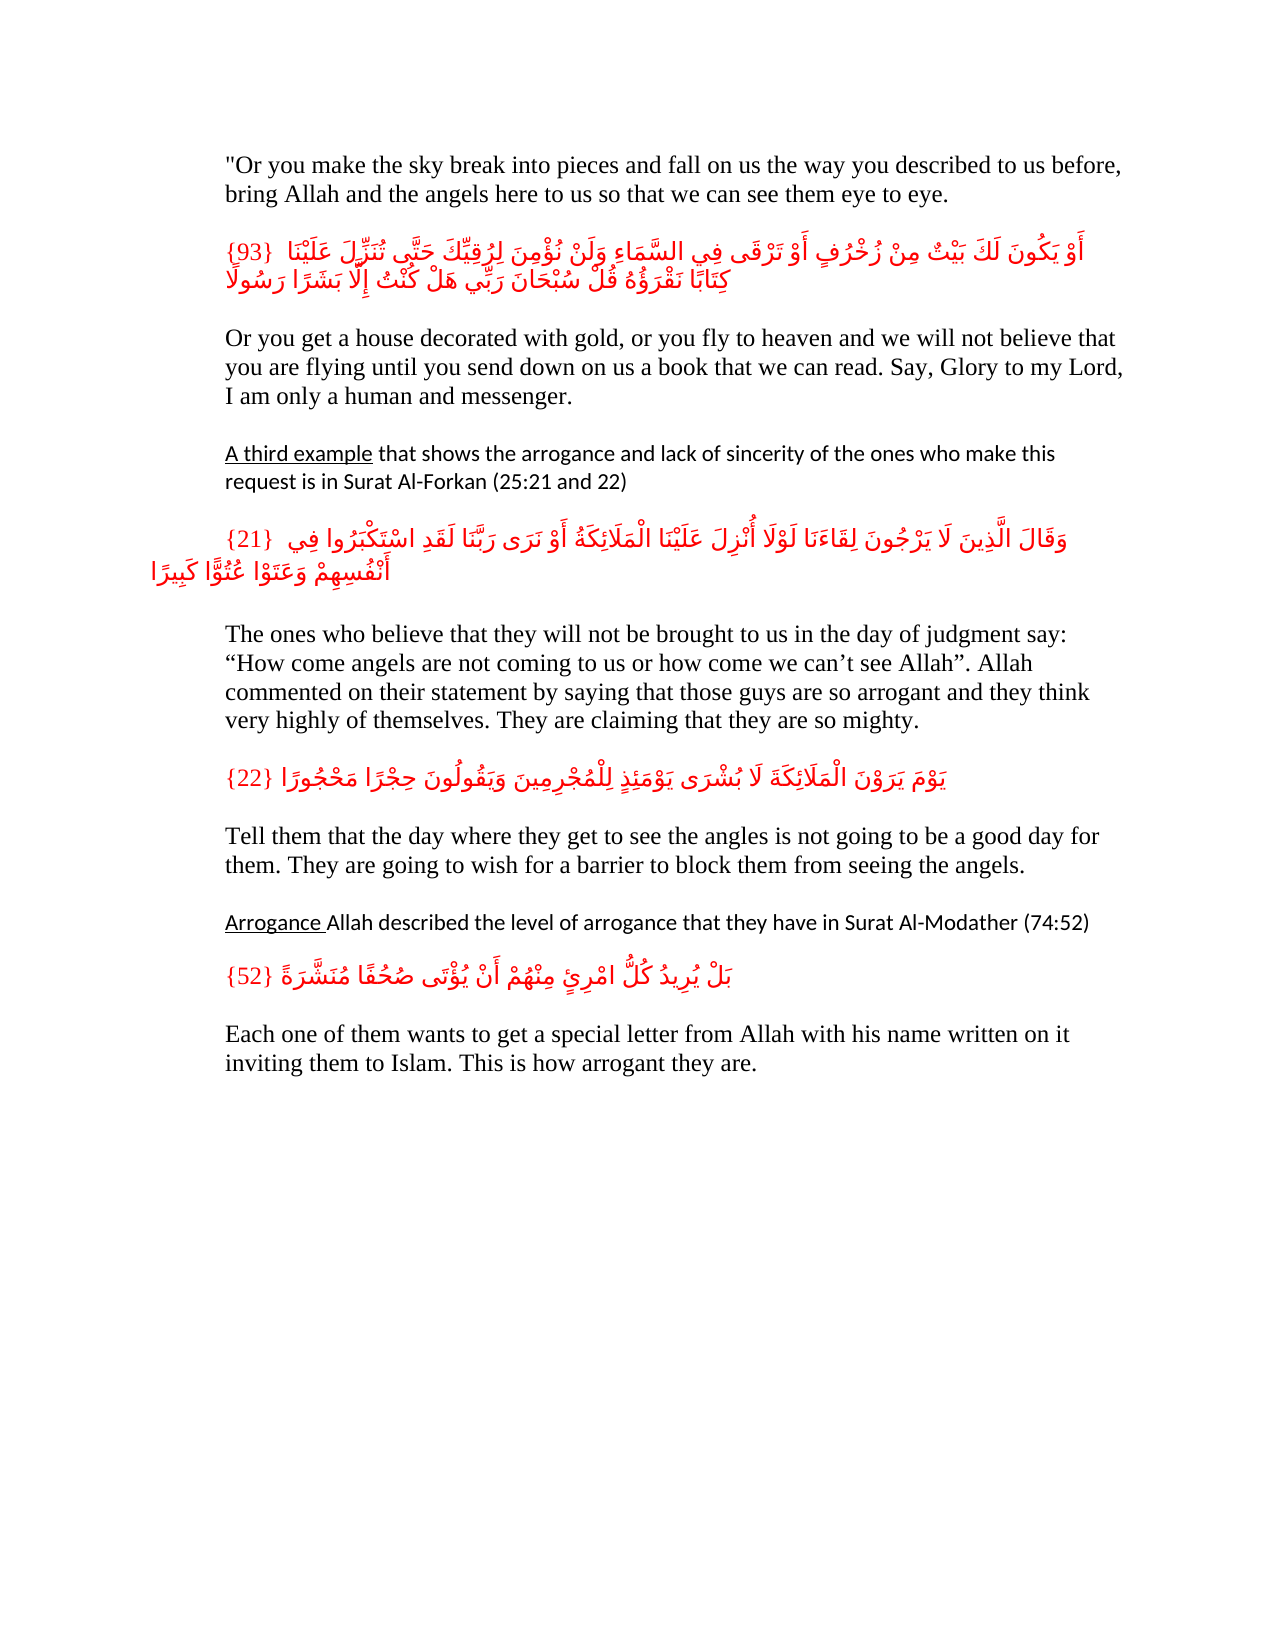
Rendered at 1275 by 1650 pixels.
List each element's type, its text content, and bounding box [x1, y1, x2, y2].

text Arrogance Allah described the level of arrogance that they have in Surat Al-Modather (74:52) [187, 908, 1125, 936]
text {52} بَلْ يُرِيدُ كُلُّ امْرِئٍ مِنْهُمْ أَنْ يُؤْتَى صُحُفًا مُنَشَّرَةً [225, 961, 1125, 990]
text {93} أَوْ يَكُونَ لَكَ بَيْتٌ مِنْ زُخْرُفٍ أَوْ تَرْقَى فِي السَّمَاءِ وَلَنْ نُؤْمِنَ لِرُقِيِّكَ حَتَّى تُنَزِّلَ عَلَيْنَا كِتَابًا نَقْرَؤُهُ قُلْ سُبْحَانَ رَبِّي هَلْ كُنْتُ إِلَّا بَشَرًا رَسُولًا [225, 237, 1125, 294]
text A third example that shows the arrogance and lack of sincerity of the ones who make this request is in Surat Al-Forkan (25:21 and 22) [225, 439, 1125, 495]
text The ones who believe that they will not be brought to us in the day of judgment say: “How come angels are not coming to us or how come we can’t see Allah”. Allah commented on their statement by saying that those guys are so arrogant and they think very highly of themselves. They are claiming that they are so mighty. [225, 619, 1125, 734]
text "Or you make the sky break into pieces and fall on us the way you described to us before, bring Allah and the angels here to us so that we can see them eye to eye. [225, 150, 1125, 207]
text Tell them that the day where they get to see the angles is not going to be a good day for them. They are going to wish for a barrier to block them from seeing the angels. [225, 821, 1125, 879]
text {21} وَقَالَ الَّذِينَ لَا يَرْجُونَ لِقَاءَنَا لَوْلَا أُنْزِلَ عَلَيْنَا الْمَلَائِكَةُ أَوْ نَرَى رَبَّنَا لَقَدِ اسْتَكْبَرُوا فِي أَنْفُسِهِمْ وَعَتَوْا عُتُوًّا كَبِيرًا [150, 524, 1125, 586]
text Each one of them wants to get a special letter from Allah with his name written on it inviting them to Islam. This is how arrogant they are. [225, 1019, 1125, 1076]
text {22} يَوْمَ يَرَوْنَ الْمَلَائِكَةَ لَا بُشْرَى يَوْمَئِذٍ لِلْمُجْرِمِينَ وَيَقُولُونَ حِجْرًا مَحْجُورًا [225, 763, 1125, 792]
text Or you get a house decorated with gold, or you fly to heaven and we will not believe that you are flying until you send down on us a book that we can read. Say, Glory to my Lord, I am only a human and messenger. [225, 323, 1125, 409]
